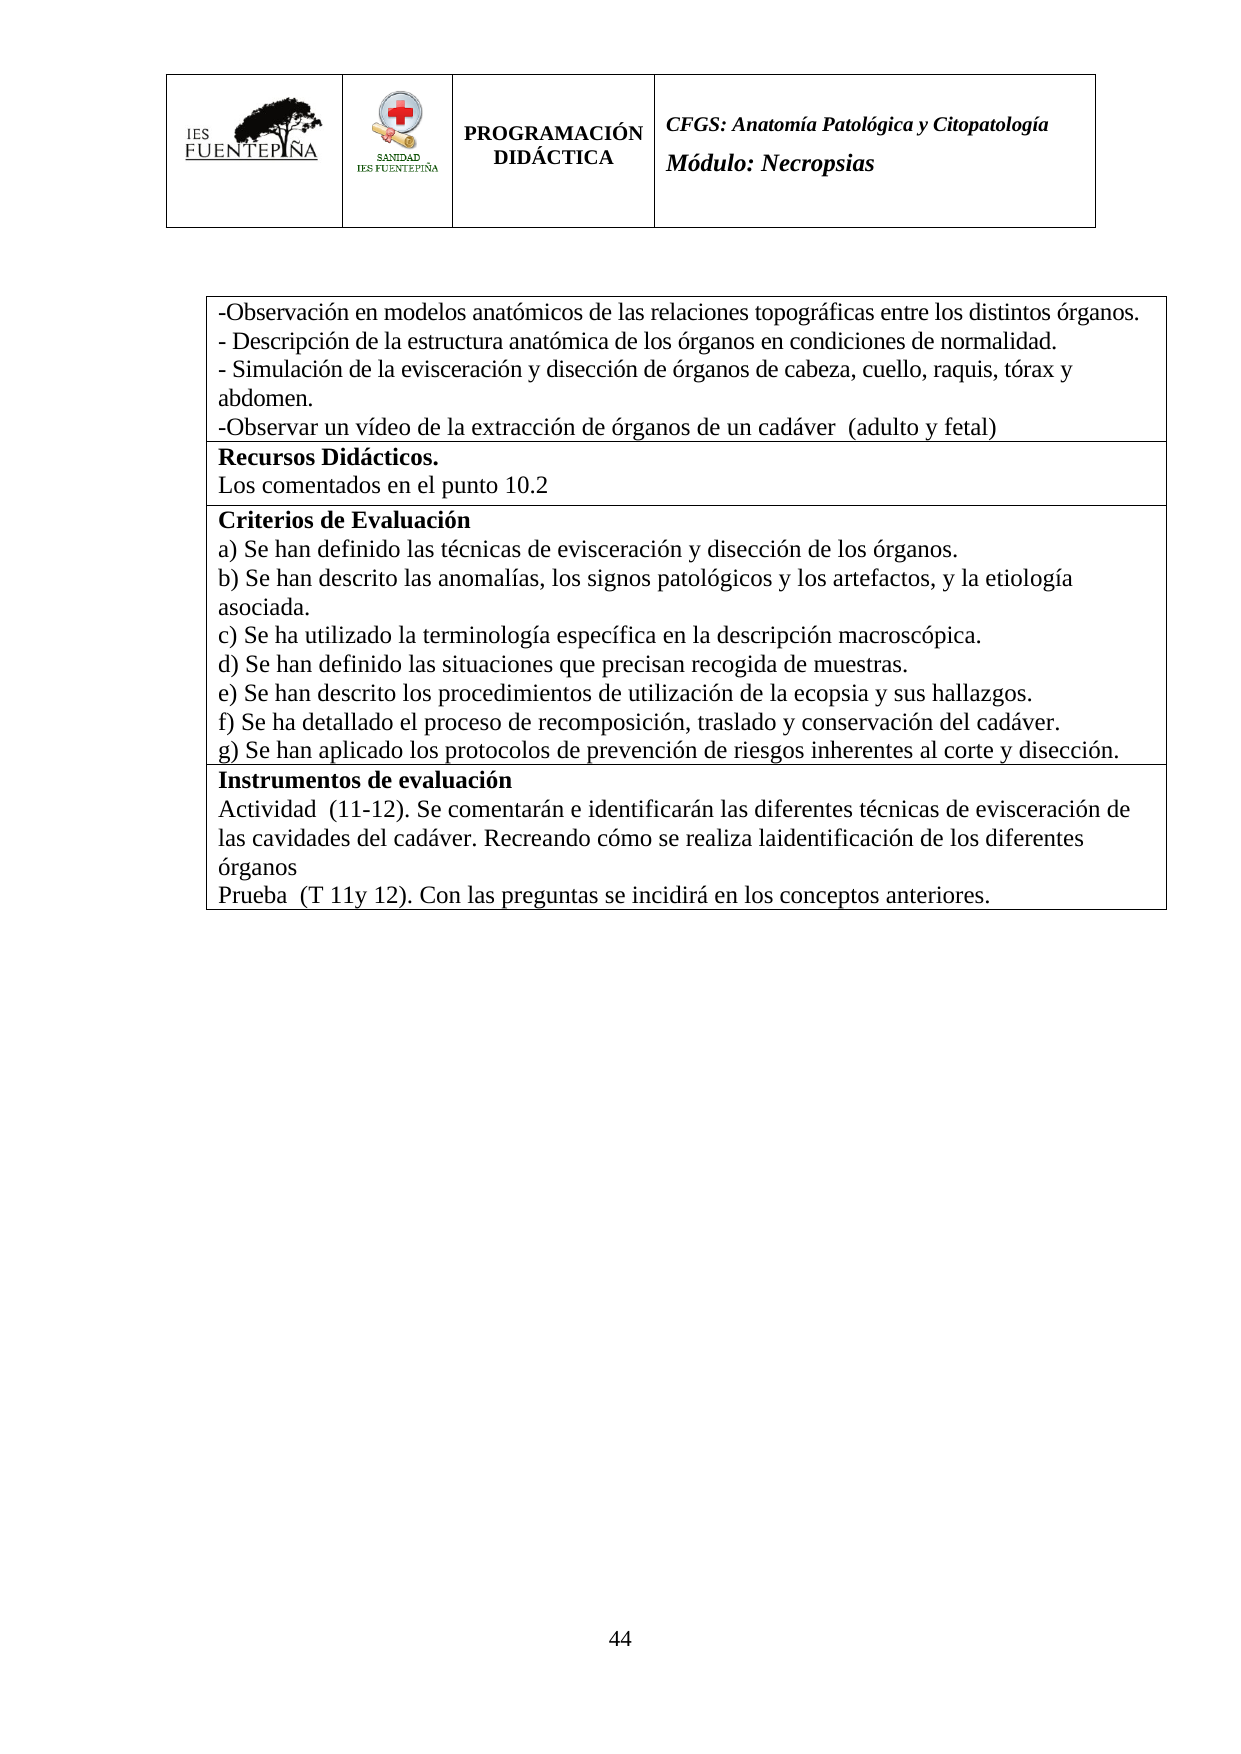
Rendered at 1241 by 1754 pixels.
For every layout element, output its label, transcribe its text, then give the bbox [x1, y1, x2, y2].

picture [355, 87, 440, 174]
table_cell Instrumentos de evaluación Actividad (11-12). Se comentarán e identificarán las diferentes técnicas de evisceración de las cavidades del cadáver. Recreando cómo se realiza laidentificación de los diferentes órganos Prueba (T 11y 12). Con las preguntas se incidirá en los conceptos anteriores. [207, 765, 1166, 909]
table_cell Recursos Didácticos. Los comentados en el punto 10.2 [207, 442, 1166, 504]
picture [184, 97, 324, 163]
table_cell Criterios de Evaluación a) Se han definido las técnicas de evisceración y disección de los órganos. b) Se han descrito las anomalías, los signos patológicos y los artefactos, y la etiología asociada. c) Se ha utilizado la terminología específica en la descripción macroscópica. d) Se han definido las situaciones que precisan recogida de muestras. e) Se han descrito los procedimientos de utilización de la ecopsia y sus hallazgos. f) Se ha detallado el proceso de recomposición, traslado y conservación del cadáver. g) Se han aplicado los protocolos de prevención de riesgos inherentes al corte y disección. [207, 506, 1166, 764]
